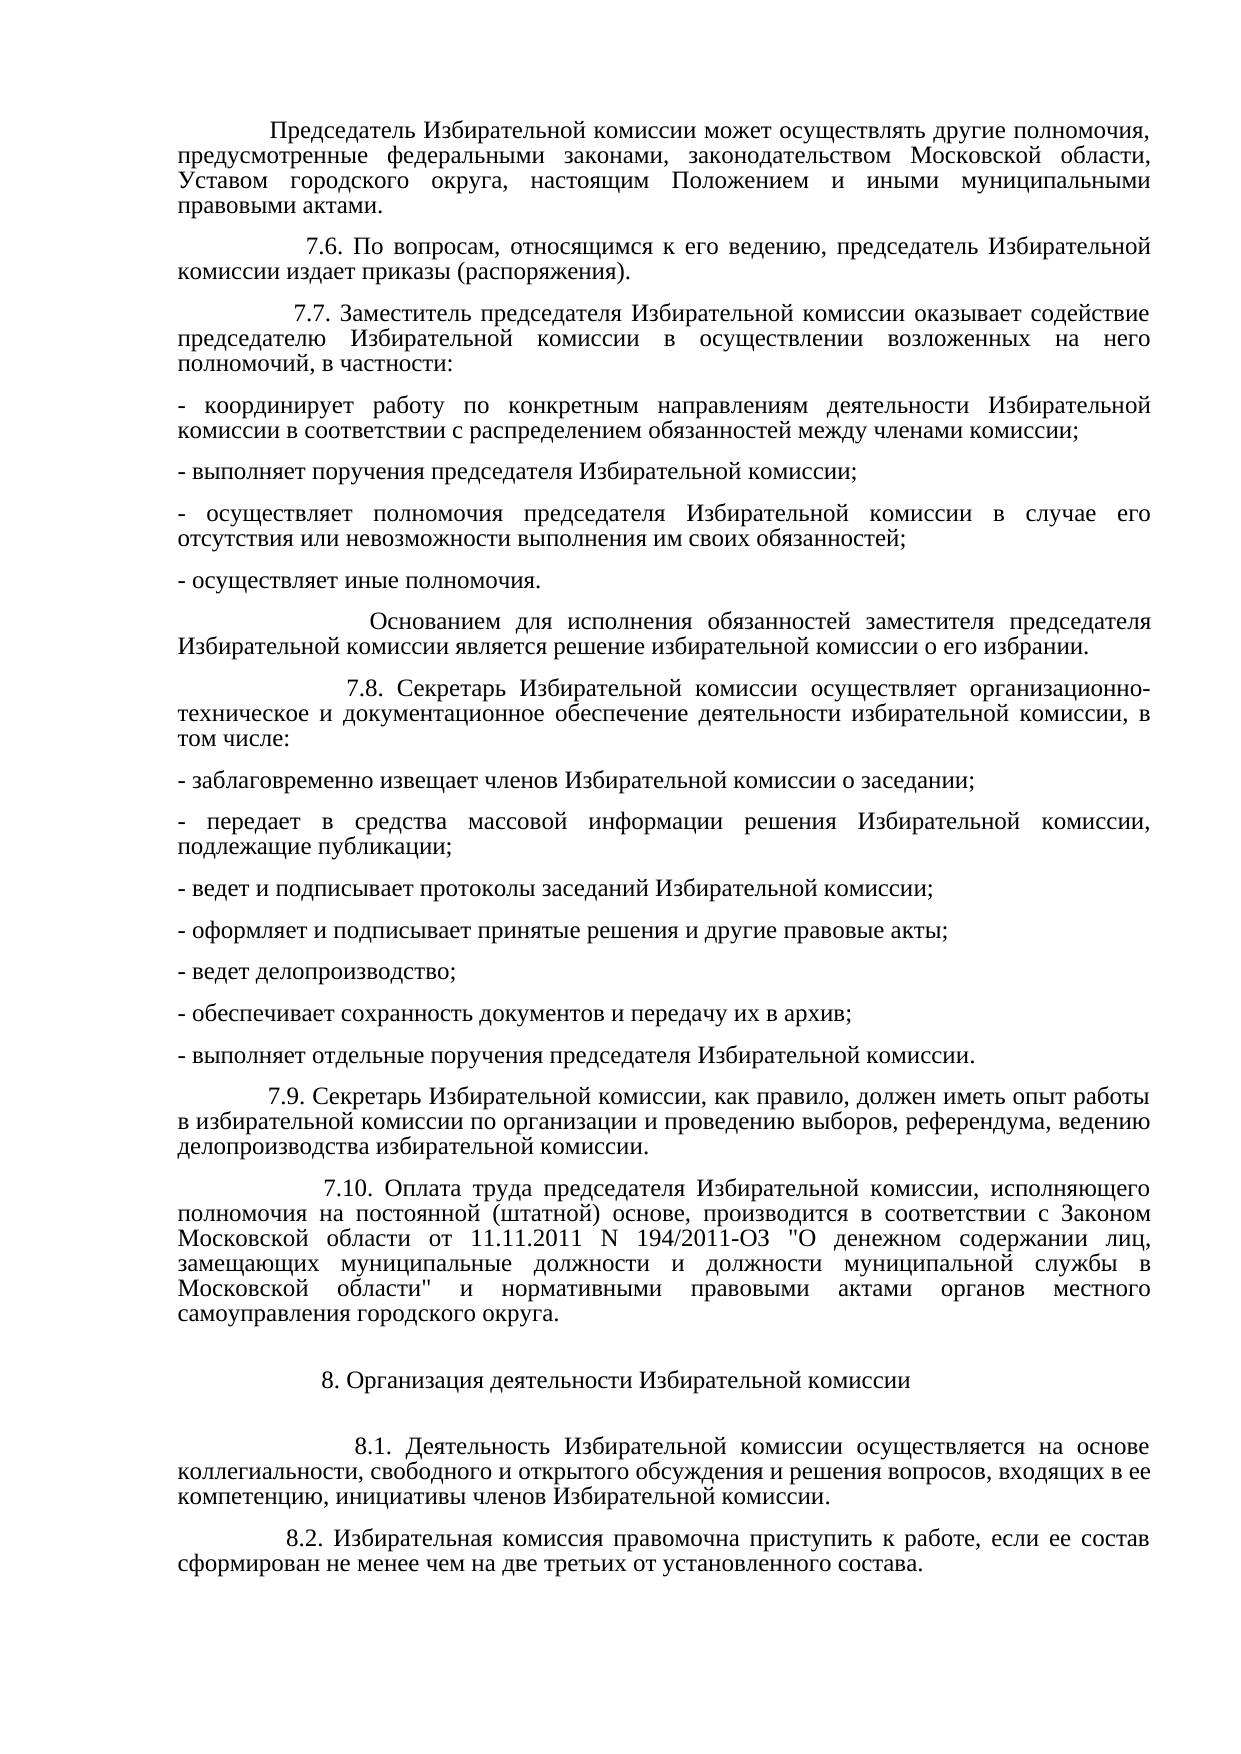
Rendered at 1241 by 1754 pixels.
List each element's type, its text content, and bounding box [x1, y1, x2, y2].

text Председатель Избирательной комиссии может осуществлять другие полномочия, предусмотренные федеральными законами, законодательством Московской области, Уставом городского округа, настоящим Положением и иными муниципальными правовыми актами. [177, 118, 1152, 218]
text - выполняет поручения председателя Избирательной комиссии; [177, 460, 1152, 485]
text 7.6. По вопросам, относящимся к его ведению, председатель Избирательной комиссии издает приказы (распоряжения). [177, 235, 1152, 285]
text - оформляет и подписывает принятые решения и другие правовые акты; [177, 918, 1152, 943]
text - передает в средства массовой информации решения Избирательной комиссии, подлежащие публикации; [177, 810, 1152, 860]
text 8. Организация деятельности Избирательной комиссии [177, 1368, 1152, 1393]
text - обеспечивает сохранность документов и передачу их в архив; [177, 1001, 1152, 1026]
text - осуществляет иные полномочия. [177, 568, 1152, 593]
text 7.10. Оплата труда председателя Избирательной комиссии, исполняющего полномочия на постоянной (штатной) основе, производится в соответствии с Законом Московской области от 11.11.2011 N 194/2011-ОЗ "О денежном содержании лиц, замещающих муниципальные должности и должности муниципальной службы в Московской области" и нормативными правовыми актами органов местного самоуправления городского округа. [177, 1176, 1152, 1326]
text 8.1. Деятельность Избирательной комиссии осуществляется на основе коллегиальности, свободного и открытого обсуждения и решения вопросов, входящих в ее компетенцию, инициативы членов Избирательной комиссии. [177, 1435, 1152, 1510]
text - ведет делопроизводство; [177, 960, 1152, 985]
text - ведет и подписывает протоколы заседаний Избирательной комиссии; [177, 876, 1152, 901]
text 7.8. Секретарь Избирательной комиссии осуществляет организационно-техническое и документационное обеспечение деятельности избирательной комиссии, в том числе: [177, 676, 1152, 751]
text Основанием для исполнения обязанностей заместителя председателя Избирательной комиссии является решение избирательной комиссии о его избрании. [177, 610, 1152, 660]
text - заблаговременно извещает членов Избирательной комиссии о заседании; [177, 768, 1152, 793]
text 8.2. Избирательная комиссия правомочна приступить к работе, если ее состав сформирован не менее чем на две третьих от установленного состава. [177, 1526, 1152, 1576]
text - выполняет отдельные поручения председателя Избирательной комиссии. [177, 1043, 1152, 1068]
text - координирует работу по конкретным направлениям деятельности Избирательной комиссии в соответствии с распределением обязанностей между членами комиссии; [177, 393, 1152, 443]
text 7.9. Секретарь Избирательной комиссии, как правило, должен иметь опыт работы в избирательной комиссии по организации и проведению выборов, референдума, ведению делопроизводства избирательной комиссии. [177, 1085, 1152, 1160]
text 7.7. Заместитель председателя Избирательной комиссии оказывает содействие председателю Избирательной комиссии в осуществлении возложенных на него полномочий, в частности: [177, 301, 1152, 376]
text - осуществляет полномочия председателя Избирательной комиссии в случае его отсутствия или невозможности выполнения им своих обязанностей; [177, 501, 1152, 551]
